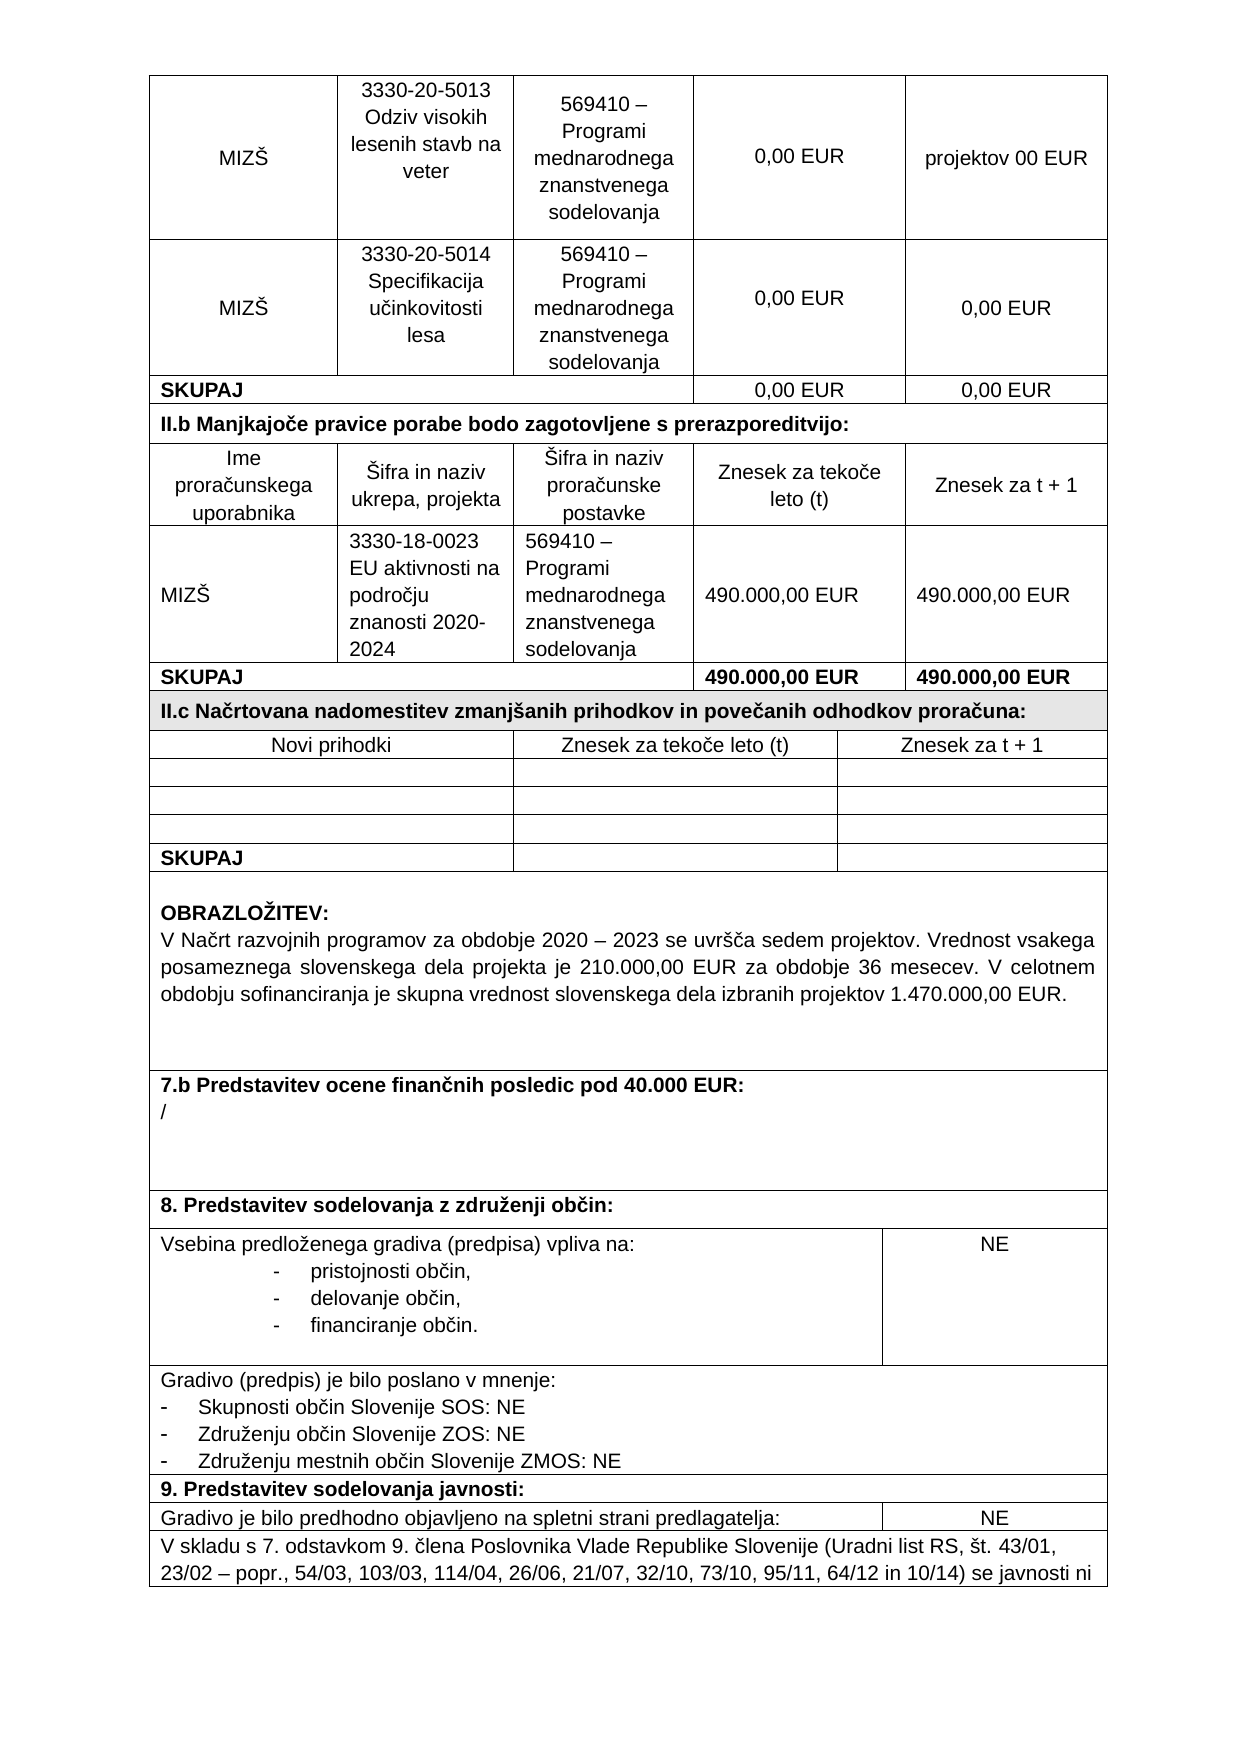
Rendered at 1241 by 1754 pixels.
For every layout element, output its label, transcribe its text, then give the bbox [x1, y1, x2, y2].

table_cell SKUPAJ [150, 376, 693, 403]
table_cell [838, 787, 1107, 814]
table_cell Gradivo je bilo predhodno objavljeno na spletni strani predlagatelja: [150, 1503, 882, 1530]
table_cell 8. Predstavitev sodelovanja z združenji občin: [150, 1191, 1107, 1228]
table_cell 490.000,00 EUR [906, 663, 1107, 690]
table_cell Novi prihodki [150, 731, 513, 758]
table_cell MIZŠ [150, 240, 337, 375]
table_cell [150, 759, 513, 786]
table_cell [838, 815, 1107, 842]
table_cell Šifra in naziv proračunske postavke [514, 444, 693, 525]
table_cell NE [883, 1229, 1107, 1365]
table_cell Znesek za t + 1 [838, 731, 1107, 758]
table_cell 0,00 EUR [906, 376, 1107, 403]
table_cell SKUPAJ [150, 663, 693, 690]
table_cell NE [883, 1503, 1107, 1530]
table_cell 0,00 EUR [906, 240, 1107, 375]
table_cell [838, 844, 1107, 871]
table_cell II.b Manjkajoče pravice porabe bodo zagotovljene s prerazporeditvijo: [150, 404, 1107, 443]
table_cell Znesek za tekoče leto (t) [514, 731, 837, 758]
table_cell Znesek za t + 1 [906, 444, 1107, 525]
table_cell SKUPAJ [150, 844, 513, 871]
table_cell Znesek za tekoče leto (t) [694, 444, 905, 525]
table_cell [514, 787, 837, 814]
table_cell 490.000,00 EUR [906, 526, 1107, 662]
table_cell 0,00 EUR [694, 376, 905, 403]
table_cell Šifra in naziv ukrepa, projekta [338, 444, 513, 525]
table_cell 569410 – Programi mednarodnega znanstvenega sodelovanja [514, 526, 693, 662]
table_cell Gradivo (predpis) je bilo poslano v mnenje: Skupnosti občin Slovenije SOS: NE Združenju občin Slovenije ZOS: NE Združenju mestnih občin Slovenije ZMOS: NE [150, 1366, 1107, 1474]
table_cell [514, 240, 693, 375]
table_cell [514, 844, 837, 871]
table_cell Ime proračunskega uporabnika [150, 444, 337, 525]
table_cell MIZŠ [150, 76, 337, 238]
table_cell 0,00 EUR [694, 240, 905, 375]
table_cell 0,00 EUR [694, 76, 905, 238]
table_cell [150, 815, 513, 842]
table_cell [838, 759, 1107, 786]
table_cell [514, 759, 837, 786]
table_cell 3330-18-0023 EU aktivnosti na področju znanosti 2020-2024 [338, 526, 513, 662]
table_cell 7.b Predstavitev ocene finančnih posledic pod 40.000 EUR: / [150, 1071, 1107, 1189]
table_cell OBRAZLOŽITEV: V Načrt razvojnih programov za obdobje 2020 – 2023 se uvršča sedem projektov. Vrednost vsakega posameznega slovenskega dela projekta je 210.000,00 EUR za obdobje 36 mesecev. V celotnem obdobju sofinanciranja je skupna vrednost slovenskega dela izbranih projektov 1.470.000,00 EUR. [150, 872, 1107, 1069]
table_cell Vsebina predloženega gradiva (predpisa) vpliva na: pristojnosti občin, delovanje občin, financiranje občin. [150, 1229, 882, 1365]
table_cell 490.000,00 EUR [694, 526, 905, 662]
table_cell 3330-20-5013 Odziv visokih lesenih stavb na veter [338, 76, 513, 238]
table_cell [514, 815, 837, 842]
table_cell 490.000,00 EUR [694, 663, 905, 690]
table_cell MIZŠ [150, 526, 337, 662]
table_cell II.c Načrtovana nadomestitev zmanjšanih prihodkov in povečanih odhodkov proračuna: [150, 691, 1107, 730]
table_cell [150, 787, 513, 814]
table_cell projektov 00 EUR [906, 76, 1107, 238]
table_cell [514, 76, 693, 238]
table_cell 9. Predstavitev sodelovanja javnosti: [150, 1475, 1107, 1502]
table_cell 3330-20-5014 Specifikacija učinkovitosti lesa [338, 240, 513, 375]
